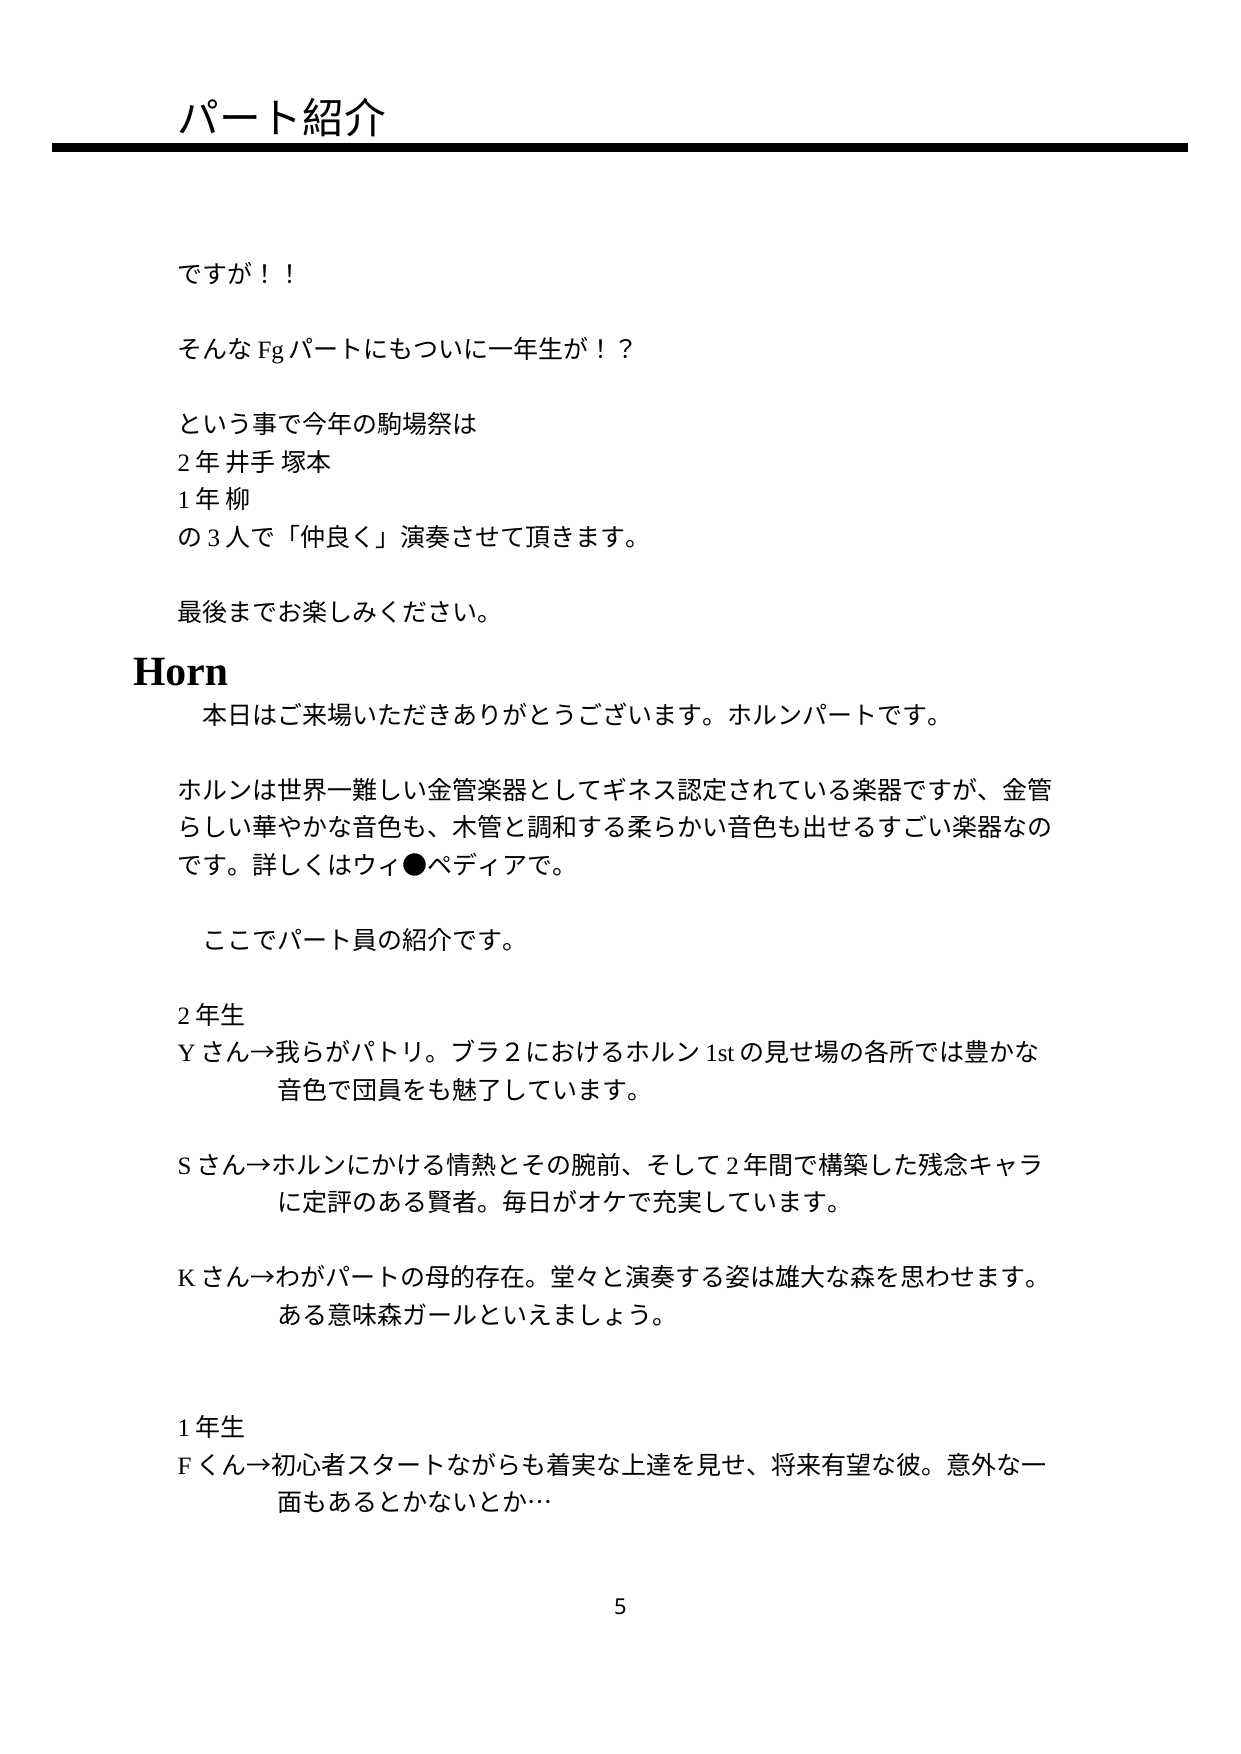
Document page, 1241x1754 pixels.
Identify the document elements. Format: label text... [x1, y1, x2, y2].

text Fくん→初心者スタートながらも着実な上達を見せ、将来有望な彼。意外な一面もあるとかないとか… [177, 1445, 1063, 1520]
text Kさん→わがパートの母的存在。堂々と演奏する姿は雄大な森を思わせます。ある意味森ガールといえましょう。 [177, 1257, 1063, 1332]
text ここでパート員の紹介です。 [177, 920, 1063, 957]
text Sさん→ホルンにかける情熱とその腕前、そして2年間で構築した残念キャラに定評のある賢者。毎日がオケで充実しています。 [177, 1145, 1063, 1220]
text Yさん→我らがパトリ。ブラ２におけるホルン1stの見せ場の各所では豊かな音色で団員をも魅了しています。 [177, 1032, 1063, 1107]
text ホルンは世界一難しい金管楽器としてギネス認定されている楽器ですが、金管らしい華やかな音色も、木管と調和する柔らかい音色も出せるすごい楽器なのです。詳しくはウィ●ペディアで。 [177, 770, 1063, 882]
text 本日はご来場いただきありがとうございます。ホルンパートです。 [177, 695, 1063, 732]
text 1年生 [177, 1407, 1063, 1445]
text Horn [133, 647, 1122, 695]
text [177, 217, 1063, 629]
text 2年生 [177, 995, 1063, 1032]
